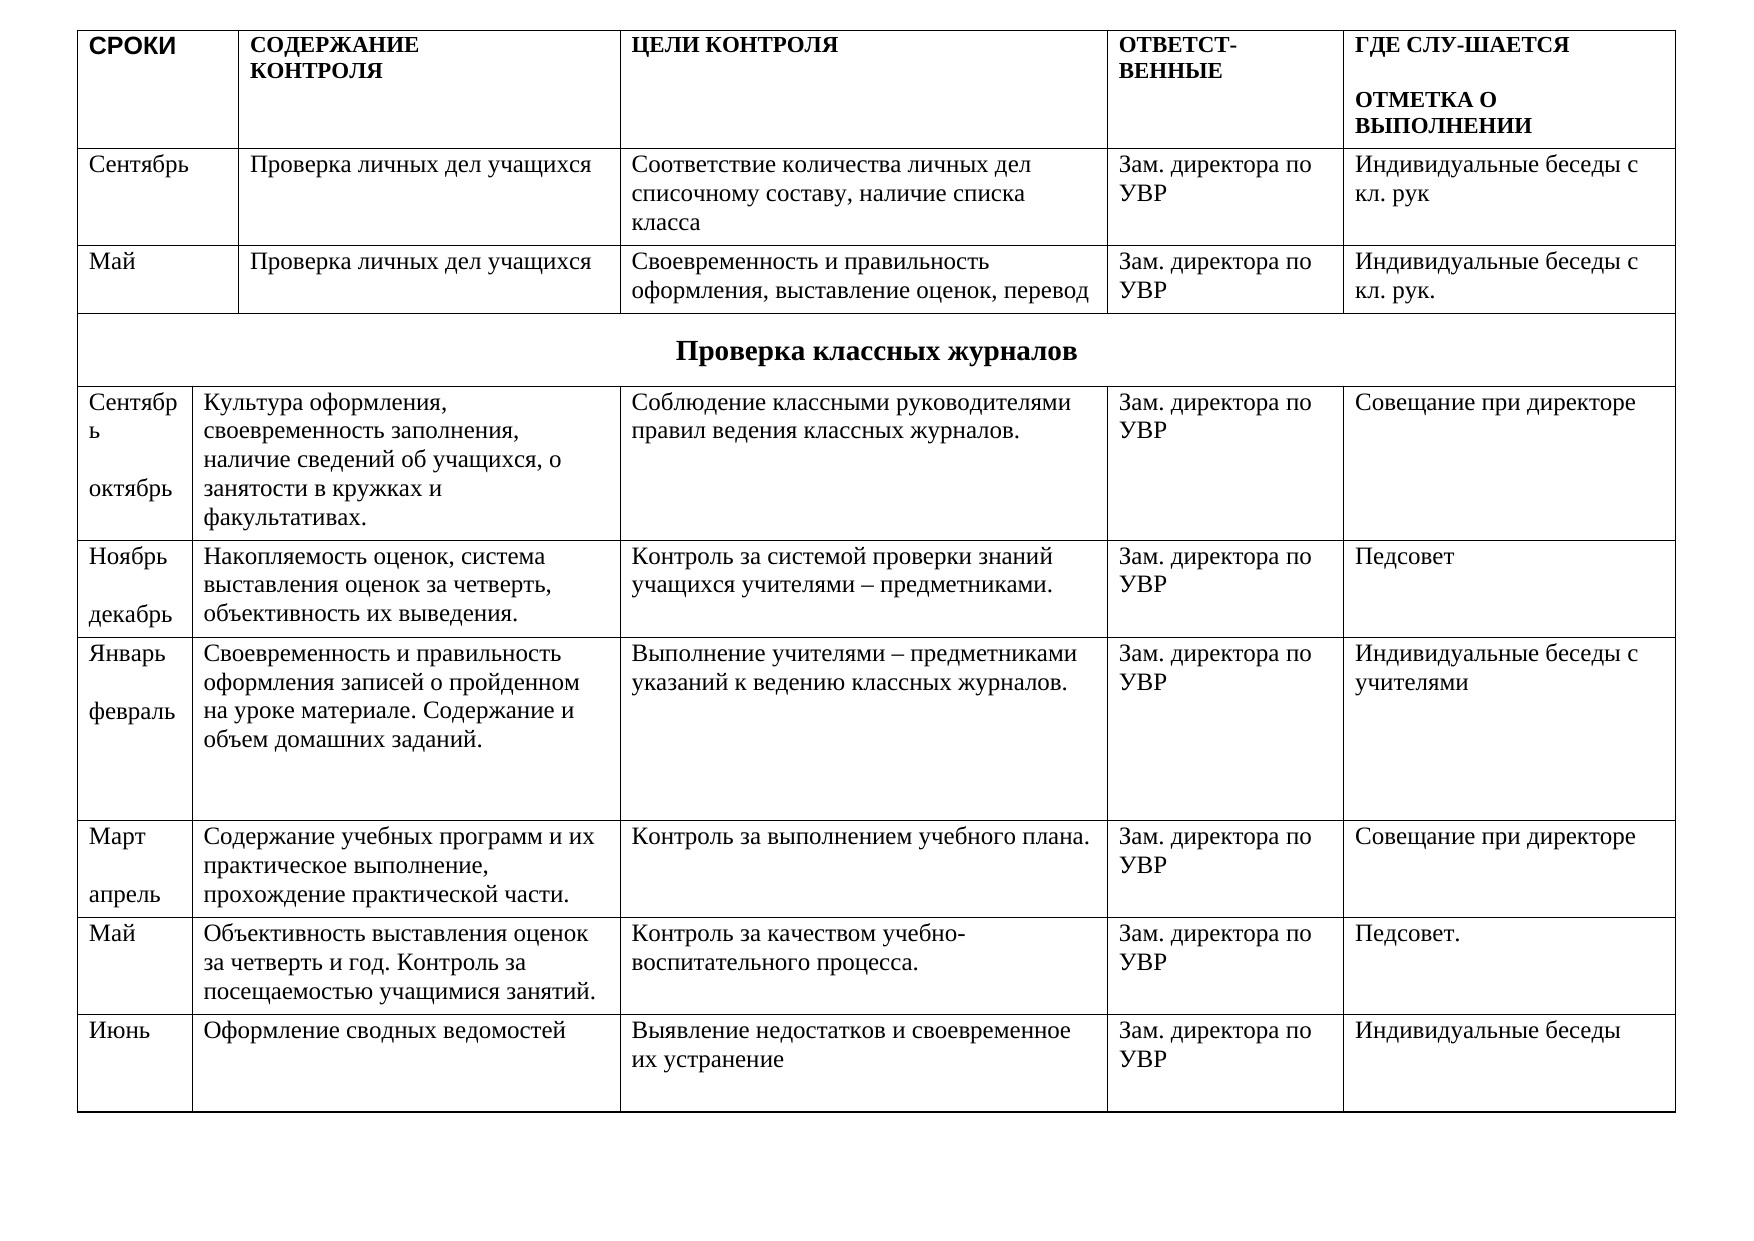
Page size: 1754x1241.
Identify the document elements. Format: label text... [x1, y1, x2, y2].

table_cell Зам. директора по УВР [1108, 918, 1343, 1014]
table_cell Накопляемость оценок, система выставления оценок за четверть, объективность их выведения. [193, 541, 620, 637]
table_cell Зам. директора по УВР [1108, 387, 1343, 540]
table_header ЦЕЛИ КОНТРОЛЯ [621, 31, 1107, 148]
table_cell Индивидуальные беседы с учителями [1344, 638, 1675, 820]
table_cell Контроль за системой проверки знаний учащихся учителями – предметниками. [621, 541, 1107, 637]
table_cell Своевременность и правильность оформления записей о пройденном на уроке материале. Содержание и объем домашних заданий. [193, 638, 620, 820]
table_header СОДЕРЖАНИЕ КОНТРОЛЯ [239, 31, 620, 148]
table_cell Проверка личных дел учащихся [239, 149, 620, 245]
table_cell Индивидуальные беседы [1344, 1015, 1675, 1111]
table_cell Объективность выставления оценок за четверть и год. Контроль за посещаемостью учащимися занятий. [193, 918, 620, 1014]
table_cell Сентябрь октябрь [78, 387, 192, 540]
table_cell Соблюдение классными руководителями правил ведения классных журналов. [621, 387, 1107, 540]
table_cell Проверка классных журналов [78, 314, 1675, 386]
table_cell Март апрель [78, 821, 192, 917]
table_cell Культура оформления, своевременность заполнения, наличие сведений об учащихся, о занятости в кружках и факультативах. [193, 387, 620, 540]
table_cell Ноябрь декабрь [78, 541, 192, 637]
table_cell Своевременность и правильность оформления, выставление оценок, перевод [621, 246, 1107, 313]
table_cell Май [78, 918, 192, 1014]
table_header СРОКИ [78, 31, 238, 148]
table_cell Совещание при директоре [1344, 387, 1675, 540]
table_cell Январь февраль [78, 638, 192, 820]
table_cell Проверка личных дел учащихся [239, 246, 620, 313]
table_cell Содержание учебных программ и их практическое выполнение, прохождение практической части. [193, 821, 620, 917]
table_cell Зам. директора по УВР [1108, 149, 1343, 245]
table_cell Зам. директора по УВР [1108, 246, 1343, 313]
table_cell Совещание при директоре [1344, 821, 1675, 917]
table_cell Контроль за качеством учебно-воспитательного процесса. [621, 918, 1107, 1014]
table_cell Зам. директора по УВР [1108, 1015, 1343, 1111]
table_header ГДЕ СЛУ-ШАЕТСЯ ОТМЕТКА О ВЫПОЛНЕНИИ [1344, 31, 1675, 148]
table_cell Индивидуальные беседы с кл. рук. [1344, 246, 1675, 313]
table_cell Соответствие количества личных дел списочному составу, наличие списка класса [621, 149, 1107, 245]
table_cell Педсовет. [1344, 918, 1675, 1014]
table_cell Июнь [78, 1015, 192, 1111]
table_cell Педсовет [1344, 541, 1675, 637]
table_cell Выявление недостатков и своевременное их устранение [621, 1015, 1107, 1111]
table_cell Контроль за выполнением учебного плана. [621, 821, 1107, 917]
table_cell Выполнение учителями – предметниками указаний к ведению классных журналов. [621, 638, 1107, 820]
table_header ОТВЕТСТ-ВЕННЫЕ [1108, 31, 1343, 148]
table_cell Сентябрь [78, 149, 238, 245]
table_cell Зам. директора по УВР [1108, 638, 1343, 820]
table_cell Зам. директора по УВР [1108, 821, 1343, 917]
table_cell Индивидуальные беседы с кл. рук [1344, 149, 1675, 245]
table_cell Зам. директора по УВР [1108, 541, 1343, 637]
table_cell Оформление сводных ведомостей [193, 1015, 620, 1111]
table_cell Май [78, 246, 238, 313]
